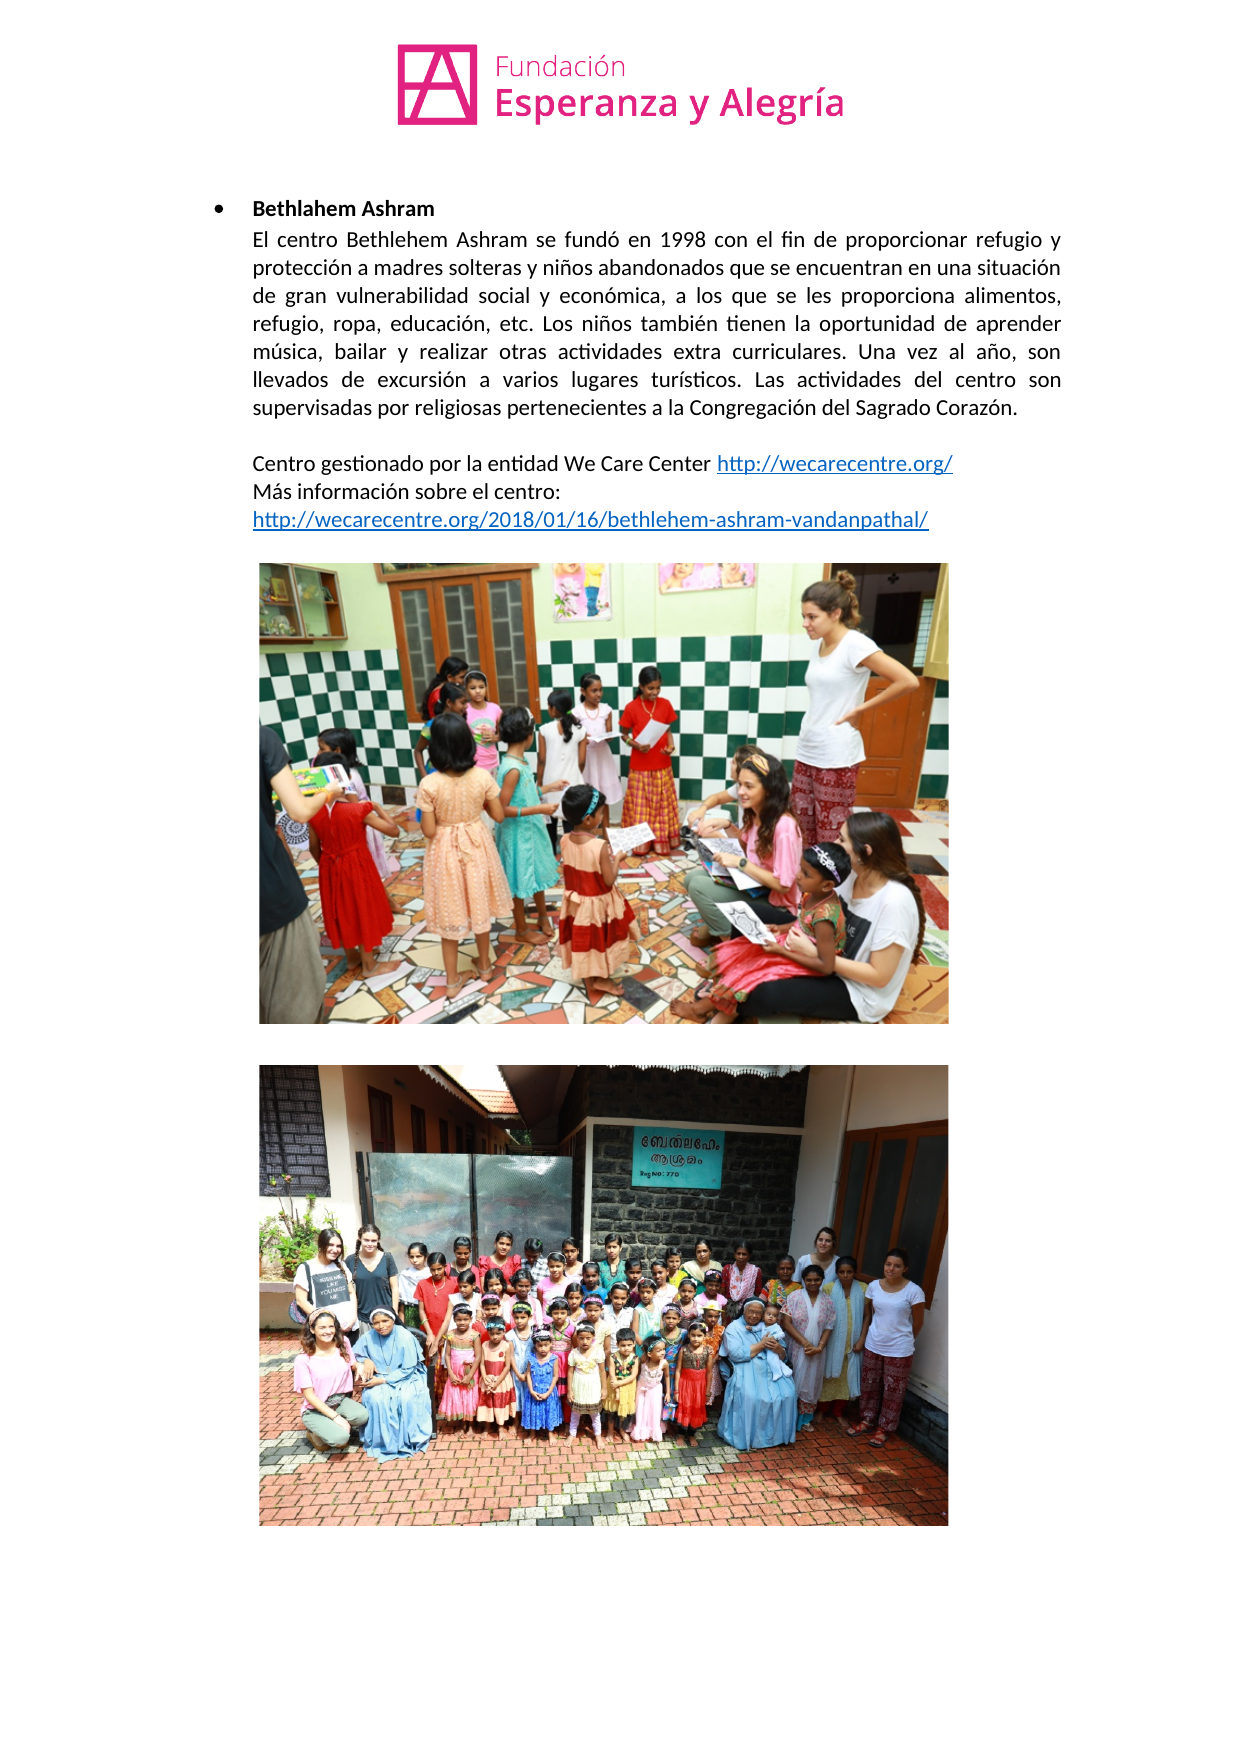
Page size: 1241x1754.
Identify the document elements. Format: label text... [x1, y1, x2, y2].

picture [397, 44, 843, 125]
list Bethlahem Ashram [215, 194, 1063, 222]
list http://wecarecentre.org/2018/01/16/bethlehem-ashram-vandanpathal/ [252, 505, 1063, 533]
list Centro gestionado por la entidad We Care Center http://wecarecentre.org/ [252, 449, 1063, 477]
picture [257, 563, 948, 1022]
list Más información sobre el centro: [252, 477, 1063, 505]
picture [257, 1065, 948, 1524]
list El centro Bethlehem Ashram se fundó en 1998 con el fin de proporcionar refugio y protección a madres solteras y niños abandonados que se encuentran en una situación de gran vulnerabilidad social y económica, a los que se les proporciona alimentos, refugio, ropa, educación, etc. Los niños también tienen la oportunidad de aprender música, bailar y realizar otras actividades extra curriculares. Una vez al año, son llevados de excursión a varios lugares turísticos. Las actividades del centro son supervisadas por religiosas pertenecientes a la Congregación del Sagrado Corazón. [252, 225, 1063, 421]
